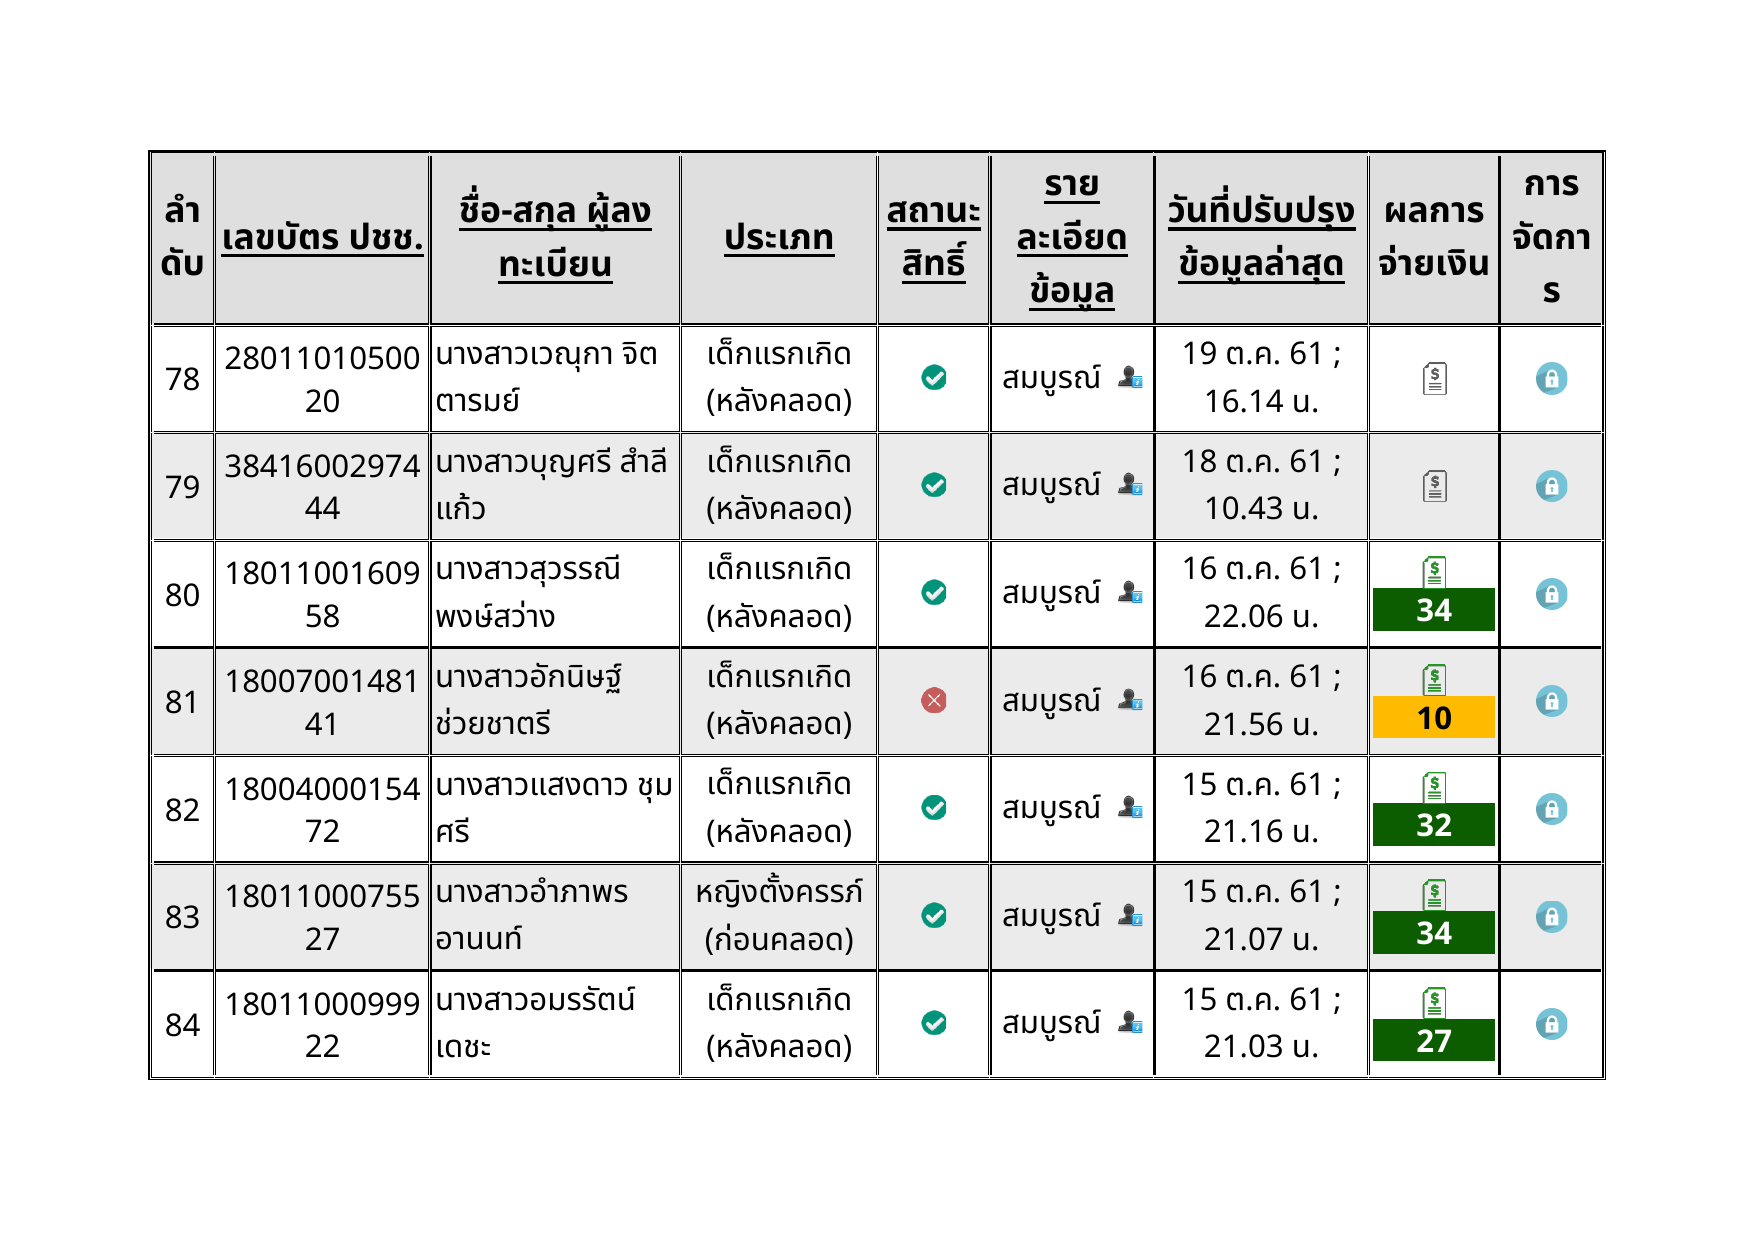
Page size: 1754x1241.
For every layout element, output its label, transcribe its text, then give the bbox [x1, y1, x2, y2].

picture [1418, 664, 1450, 696]
picture [1117, 363, 1143, 389]
table_cell 10 [1370, 649, 1498, 754]
picture [1418, 362, 1450, 395]
picture [1536, 362, 1568, 395]
table_cell [1501, 861, 1603, 969]
table_cell นางสาวสุวรรณี พงษ์สว่าง [432, 542, 679, 646]
table_header รายละเอียดข้อมูล [990, 152, 1154, 323]
table_cell [1499, 754, 1604, 861]
picture [1117, 1008, 1143, 1034]
picture [1536, 685, 1568, 717]
table_cell 83 [152, 861, 213, 969]
table_cell 81 [152, 646, 213, 754]
picture [1418, 879, 1450, 911]
table_cell 16 ต.ค. 61 ; 21.56 น. [1156, 649, 1367, 754]
picture [921, 472, 947, 497]
table_cell [879, 434, 988, 538]
table_cell [1501, 539, 1603, 646]
table_cell 27 [1369, 972, 1499, 1076]
table_cell 15 ต.ค. 61 ; 21.16 น. [1156, 757, 1367, 861]
picture [1117, 471, 1143, 496]
table_cell สมบูรณ์ [992, 327, 1153, 431]
table_cell เด็กแรกเกิด (หลังคลอด) [682, 434, 876, 538]
picture [1117, 793, 1143, 819]
table_header การจัดการ [1499, 153, 1602, 323]
table_cell เด็กแรกเกิด (หลังคลอด) [682, 542, 876, 646]
picture [1418, 772, 1450, 804]
picture [1536, 470, 1568, 502]
picture [1536, 901, 1568, 933]
table_cell 19 ต.ค. 61 ; 16.14 น. [1156, 327, 1367, 431]
picture [921, 902, 947, 928]
picture [1418, 470, 1450, 502]
table_cell [1370, 327, 1498, 431]
table_cell 1800400015472 [216, 757, 428, 861]
table_cell 84 [152, 969, 215, 1076]
table_cell 1801100160958 [216, 542, 428, 646]
picture [1418, 556, 1450, 589]
table_cell 15 ต.ค. 61 ; 21.03 น. [1154, 972, 1368, 1076]
table_cell 16 ต.ค. 61 ; 22.06 น. [1156, 542, 1367, 646]
table_cell เด็กแรกเกิด (หลังคลอด) [682, 757, 876, 861]
table_cell [1499, 431, 1604, 538]
table_cell นางสาวแสงดาว ชุมศรี [432, 757, 679, 861]
picture [921, 579, 947, 605]
picture [1117, 901, 1143, 927]
table_cell 2801101050020 [216, 327, 428, 431]
table_cell นางสาวเวณุกา จิตตารมย์ [432, 327, 679, 431]
table_cell 1801100075527 [216, 865, 428, 969]
table_cell สมบูรณ์ [992, 434, 1153, 538]
picture [1117, 686, 1143, 711]
table_cell 1800700148141 [216, 649, 428, 754]
picture [1536, 1008, 1568, 1040]
table_cell [879, 649, 988, 754]
table_header ชื่อ-สกุล ผู้ลงทะเบียน [430, 153, 681, 323]
picture [921, 795, 947, 820]
table_header สถานะสิทธิ์ [878, 152, 990, 323]
picture [1117, 578, 1143, 604]
table_cell 80 [152, 539, 213, 646]
table_cell [1370, 434, 1498, 538]
picture [1418, 987, 1450, 1019]
table_cell นางสาวอักนิษฐ์ ช่วยชาตรี [432, 649, 679, 754]
picture [921, 687, 947, 713]
table_cell 18 ต.ค. 61 ; 10.43 น. [1156, 434, 1367, 538]
table_cell 3841600297444 [216, 434, 428, 538]
table_cell 15 ต.ค. 61 ; 21.07 น. [1156, 865, 1367, 969]
table_cell 82 [150, 754, 215, 861]
table_cell [1501, 323, 1603, 431]
table_cell [879, 757, 988, 861]
table_cell เด็กแรกเกิด (หลังคลอด) [681, 972, 877, 1076]
table_cell [1499, 969, 1602, 1076]
table_cell [879, 327, 988, 431]
table_cell 34 [1370, 865, 1498, 969]
picture [921, 364, 947, 390]
table_cell 1801100099922 [215, 969, 430, 1076]
picture [1536, 793, 1568, 825]
table_cell เด็กแรกเกิด (หลังคลอด) [682, 649, 876, 754]
table_cell นางสาวอมรรัตน์ เดชะ [430, 972, 681, 1076]
table_cell สมบูรณ์ [992, 542, 1153, 646]
picture [921, 1010, 947, 1035]
table_cell นางสาวอำภาพร อานนท์ [432, 865, 679, 969]
table_cell 78 [152, 323, 213, 431]
table_cell สมบูรณ์ [990, 972, 1154, 1076]
table_header ประเภท [681, 153, 877, 323]
table_cell หญิงตั้งครรภ์ (ก่อนคลอด) [682, 865, 876, 969]
picture [1536, 578, 1568, 610]
table_cell 34 [1370, 542, 1498, 646]
table_cell [879, 865, 988, 969]
table_header วันที่ปรับปรุงข้อมูลล่าสุด [1154, 153, 1368, 323]
table_cell สมบูรณ์ [992, 757, 1153, 861]
table_cell [879, 542, 988, 646]
table_header ลำดับ [152, 153, 215, 323]
table_cell เด็กแรกเกิด (หลังคลอด) [682, 327, 876, 431]
table_cell นางสาวบุญศรี สำลีแก้ว [432, 434, 679, 538]
table_cell สมบูรณ์ [992, 865, 1153, 969]
table_cell สมบูรณ์ [992, 649, 1153, 754]
table_cell 32 [1370, 757, 1498, 861]
table_header ผลการจ่ายเงิน [1369, 153, 1499, 323]
table_header เลขบัตร ปชช. [215, 152, 430, 323]
table_cell [1501, 646, 1602, 754]
table_cell 79 [150, 431, 215, 538]
table_cell [878, 969, 990, 1076]
